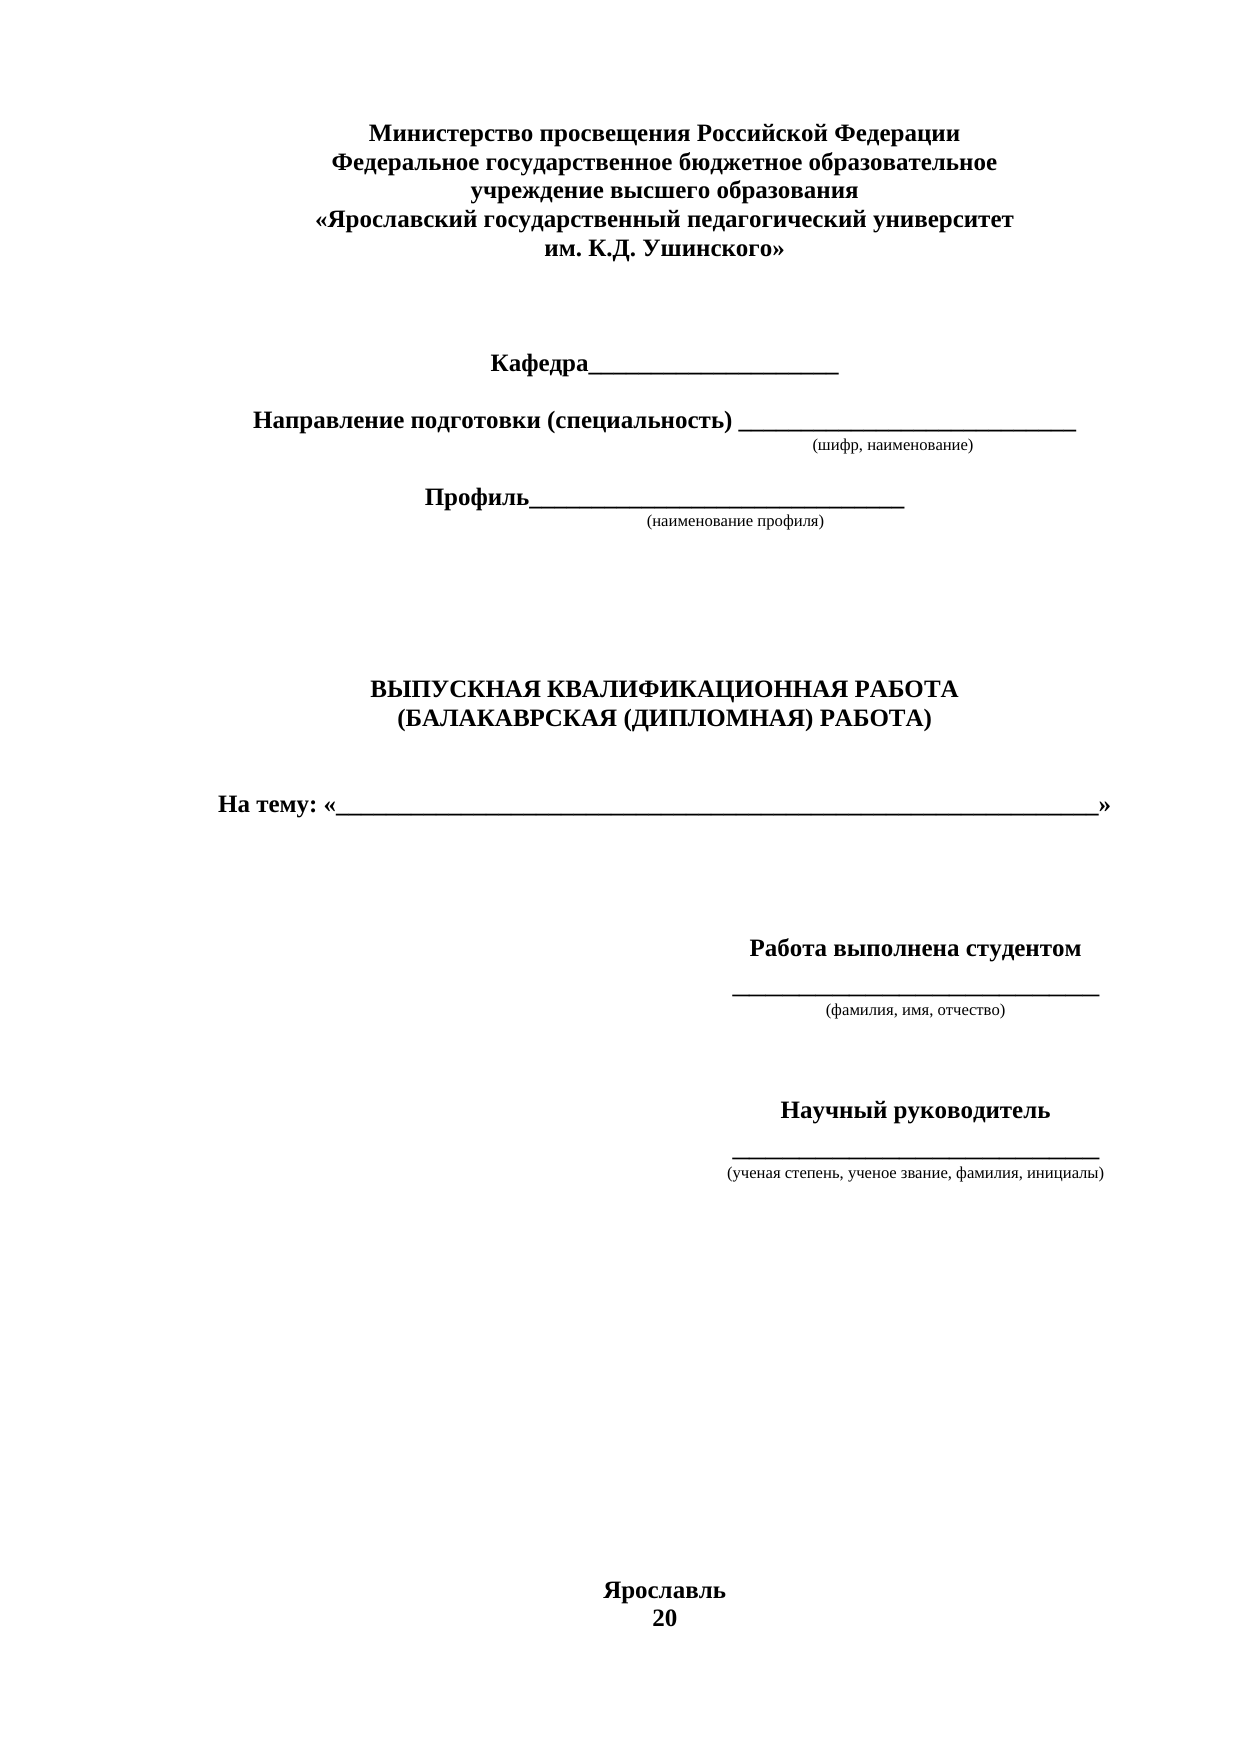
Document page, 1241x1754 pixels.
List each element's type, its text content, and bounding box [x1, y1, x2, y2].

text учреждение высшего образования [177, 176, 1152, 204]
text (ученая степень, ученое звание, фамилия, инициалы) [679, 1163, 1152, 1182]
text «Ярославский государственный педагогический университет [177, 204, 1152, 233]
text Научный руководитель [679, 1096, 1152, 1124]
text ______________________ [679, 1124, 1152, 1163]
text им. К.Д. Ушинского» [177, 233, 1152, 262]
text Работа выполнена студентом [679, 933, 1152, 961]
text Направление подготовки (специальность) ___________________________ [177, 406, 1152, 434]
text (фамилия, имя, отчество) [679, 1000, 1152, 1019]
text (наименование профиля) [177, 511, 1152, 530]
text Федеральное государственное бюджетное образовательное [177, 147, 1152, 176]
text Кафедра____________________ [177, 348, 1152, 377]
text 20 [177, 1603, 1152, 1632]
text Профиль______________________________ [177, 482, 1152, 511]
text Ярославль [177, 1575, 1152, 1603]
text На тему: «_____________________________________________________________» [177, 789, 1152, 818]
text (шифр, наименование) [812, 434, 1152, 453]
text (БАЛАКАВРСКАЯ (ДИПЛОМНАЯ) РАБОТА) [177, 703, 1152, 731]
text ВЫПУСКНАЯ КВАЛИФИКАЦИОННАЯ РАБОТА [177, 674, 1152, 703]
text Министерство просвещения Российской Федерации [177, 118, 1152, 147]
text ______________________ [679, 961, 1152, 1000]
